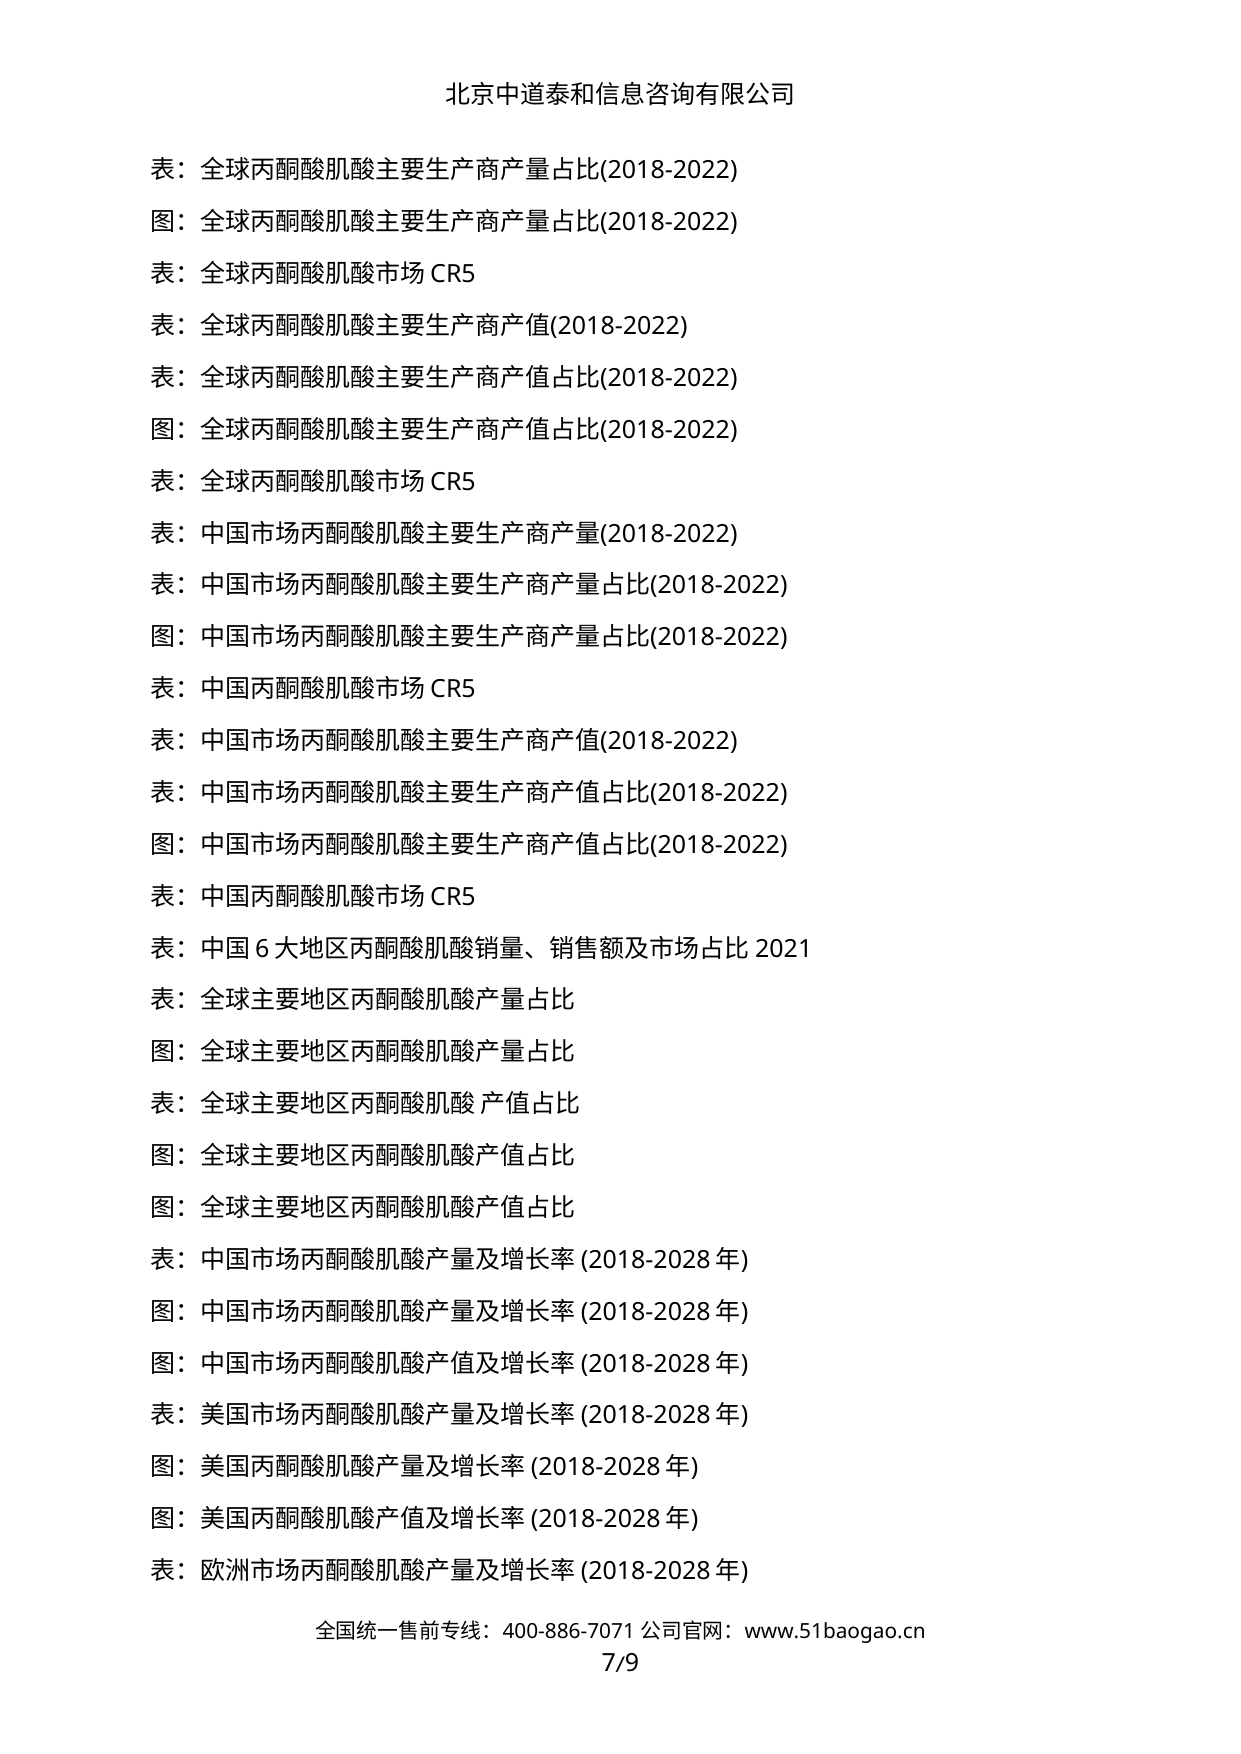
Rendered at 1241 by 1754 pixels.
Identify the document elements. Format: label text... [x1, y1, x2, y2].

text 表：中国市场丙酮酸肌酸主要生产商产值(2018-2022) [150, 721, 1090, 757]
text 表：全球丙酮酸肌酸市场CR5 [150, 254, 1090, 290]
text 表：中国市场丙酮酸肌酸主要生产商产值占比(2018-2022) [150, 772, 1090, 809]
text 图：美国丙酮酸肌酸产值及增长率 (2018-2028年) [150, 1499, 1090, 1535]
text 图：全球主要地区丙酮酸肌酸产值占比 [150, 1187, 1090, 1224]
text 图：中国市场丙酮酸肌酸产量及增长率 (2018-2028年) [150, 1291, 1090, 1327]
text 表：全球主要地区丙酮酸肌酸 产值占比 [150, 1084, 1090, 1120]
text 图：全球丙酮酸肌酸主要生产商产量占比(2018-2022) [150, 202, 1090, 238]
text 表：中国丙酮酸肌酸市场CR5 [150, 669, 1090, 705]
text 表：全球丙酮酸肌酸主要生产商产量占比(2018-2022) [150, 150, 1090, 186]
text 表：中国市场丙酮酸肌酸主要生产商产量(2018-2022) [150, 513, 1090, 549]
text 表：中国市场丙酮酸肌酸产量及增长率 (2018-2028年) [150, 1239, 1090, 1276]
text 图：美国丙酮酸肌酸产量及增长率 (2018-2028年) [150, 1447, 1090, 1483]
text 图：中国市场丙酮酸肌酸主要生产商产值占比(2018-2022) [150, 824, 1090, 861]
text 图：全球主要地区丙酮酸肌酸产值占比 [150, 1136, 1090, 1172]
text 表：全球丙酮酸肌酸主要生产商产值(2018-2022) [150, 306, 1090, 342]
text 图：中国市场丙酮酸肌酸产值及增长率 (2018-2028年) [150, 1343, 1090, 1379]
text 表：全球主要地区丙酮酸肌酸产量占比 [150, 980, 1090, 1016]
text 表：美国市场丙酮酸肌酸产量及增长率 (2018-2028年) [150, 1395, 1090, 1431]
text 图：全球丙酮酸肌酸主要生产商产值占比(2018-2022) [150, 409, 1090, 446]
text 表：欧洲市场丙酮酸肌酸产量及增长率 (2018-2028年) [150, 1551, 1090, 1587]
text 表：中国6大地区丙酮酸肌酸销量、销售额及市场占比 2021 [150, 928, 1090, 964]
text 图：全球主要地区丙酮酸肌酸产量占比 [150, 1032, 1090, 1068]
text 表：中国丙酮酸肌酸市场CR5 [150, 876, 1090, 912]
text 图：中国市场丙酮酸肌酸主要生产商产量占比(2018-2022) [150, 617, 1090, 653]
text 表：全球丙酮酸肌酸主要生产商产值占比(2018-2022) [150, 357, 1090, 394]
text 表：全球丙酮酸肌酸市场CR5 [150, 461, 1090, 497]
text 表：中国市场丙酮酸肌酸主要生产商产量占比(2018-2022) [150, 565, 1090, 601]
